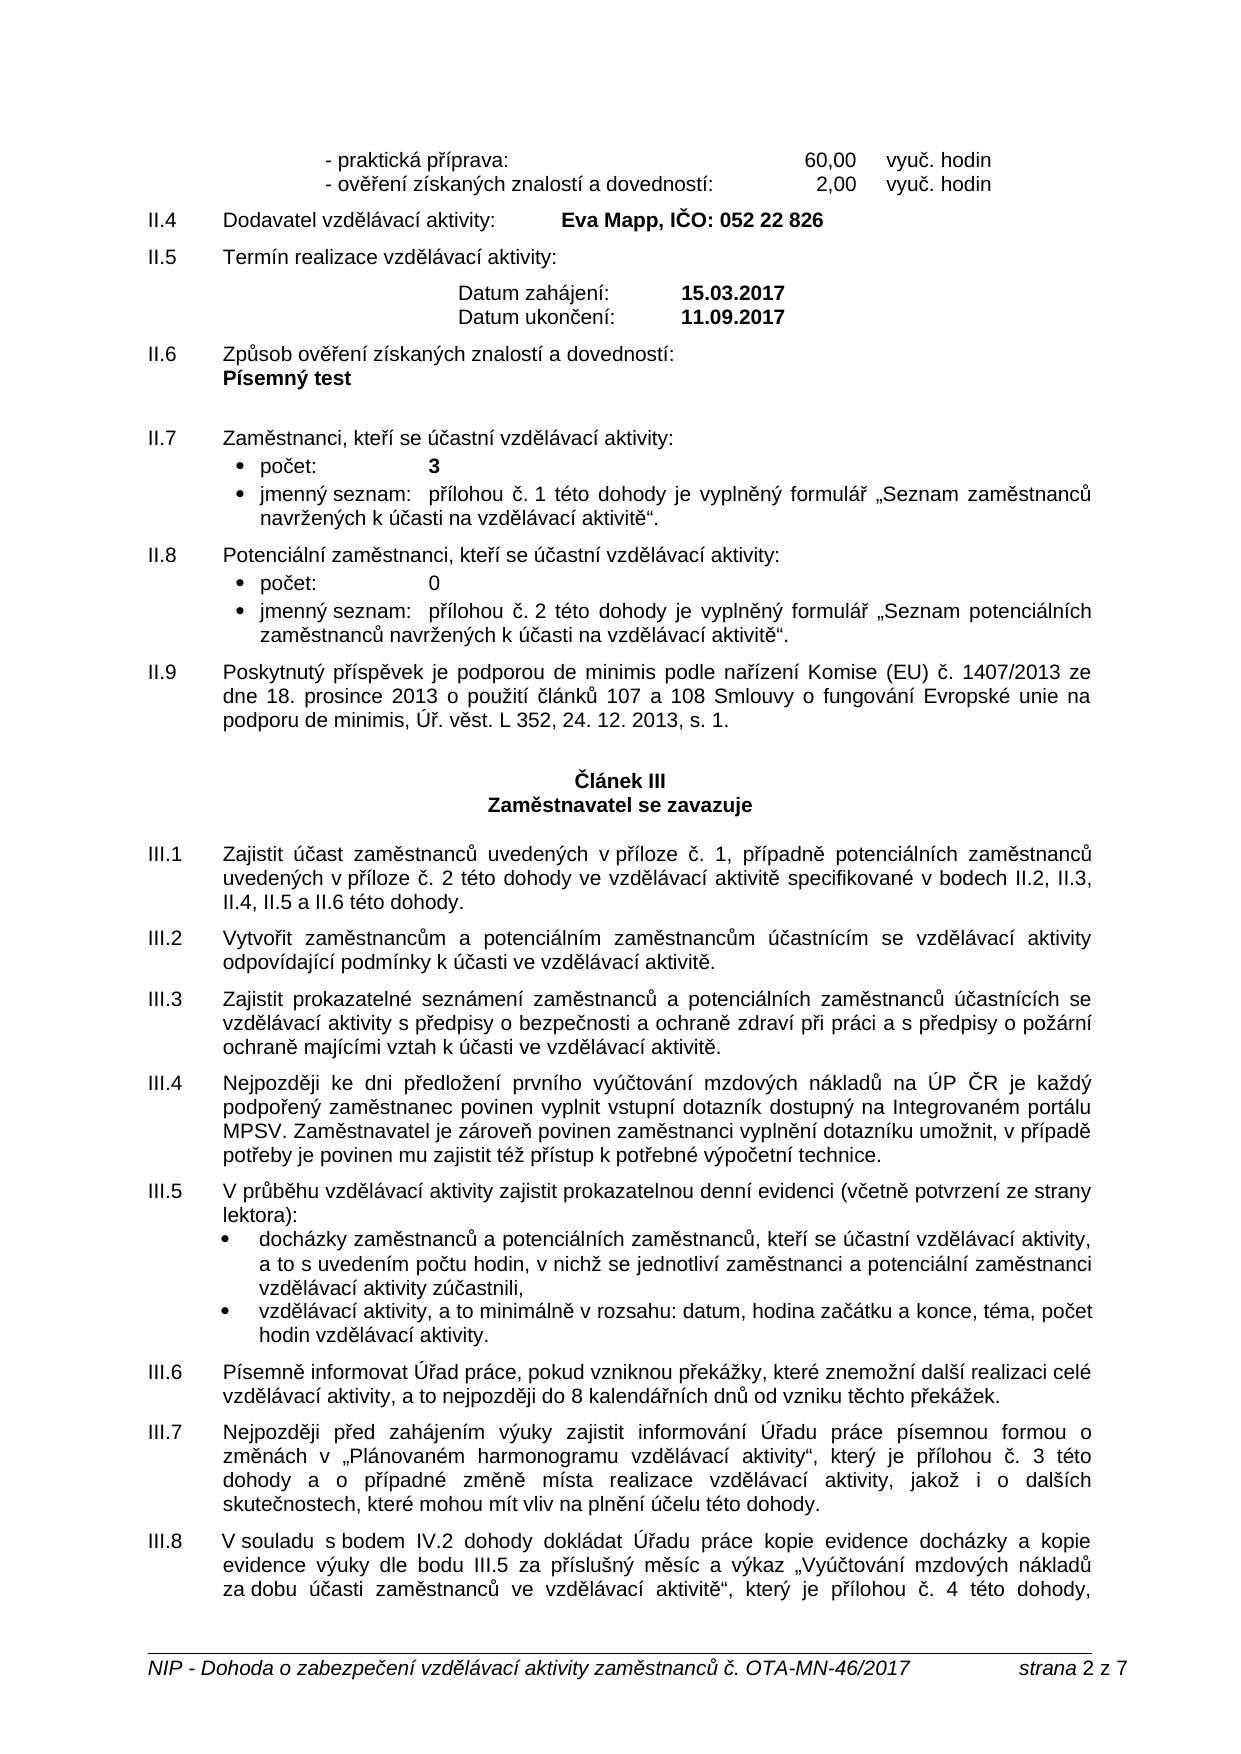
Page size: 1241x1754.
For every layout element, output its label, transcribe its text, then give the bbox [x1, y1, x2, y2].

list jmenný seznam: přílohou č. 2 této dohody je vyplněný formulář „Seznam potenciálních zaměstnanců navržených k účasti na vzdělávací aktivitě“. [236, 599, 1092, 647]
list Nejpozději před zahájením výuky zajistit informování Úřadu práce písemnou formou o změnách v „Plánovaném harmonogramu vzdělávací aktivity“, který je přílohou č. 3 této dohody a o případné změně místa realizace vzdělávací aktivity, jakož i o dalších skutečnostech, které mohou mít vliv na plnění účelu této dohody. [148, 1420, 1092, 1516]
list Nejpozději ke dni předložení prvního vyúčtování mzdových nákladů na ÚP ČR je každý podpořený zaměstnanec povinen vyplnit vstupní dotazník dostupný na Integrovaném portálu MPSV. Zaměstnavatel je zároveň povinen zaměstnanci vyplnění dotazníku umožnit, v případě potřeby je povinen mu zajistit též přístup k potřebné výpočetní technice. [148, 1071, 1092, 1167]
text Termín realizace vzdělávací aktivity: [148, 244, 1092, 268]
list Vytvořit zaměstnancům a potenciálním zaměstnancům účastnícím se vzdělávací aktivity odpovídající podmínky k účasti ve vzdělávací aktivitě. [148, 926, 1092, 974]
list docházky zaměstnanců a potenciálních zaměstnanců, kteří se účastní vzdělávací aktivity, a to s uvedením počtu hodin, v nichž se jednotliví zaměstnanci a potenciální zaměstnanci vzdělávací aktivity zúčastnili, [221, 1227, 1092, 1299]
list Písemně informovat Úřad práce, pokud vzniknou překážky, které znemožní další realizaci celé vzdělávací aktivity, a to nejpozději do 8 kalendářních dnů od vzniku těchto překážek. [148, 1360, 1092, 1408]
text Zaměstnavatel se zavazuje [148, 793, 1092, 817]
text Poskytnutý příspěvek je podporou de minimis podle nařízení Komise (EU) č. 1407/2013 ze dne 18. prosince 2013 o použití článků 107 a 108 Smlouvy o fungování Evropské unie na podporu de minimis, Úř. věst. L 352, 24. 12. 2013, s. 1. [148, 659, 1092, 731]
text Dodavatel vzdělávací aktivity: Eva Mapp, IČO: 052 22 826 [148, 208, 1092, 232]
list jmenný seznam: přílohou č. 1 této dohody je vyplněný formulář „Seznam zaměstnanců navržených k účasti na vzdělávací aktivitě“. [236, 482, 1092, 530]
text Článek III [148, 769, 1092, 793]
list Zajistit účast zaměstnanců uvedených v příloze č. 1, případně potenciálních zaměstnanců uvedených v příloze č. 2 této dohody ve vzdělávací aktivitě specifikované v bodech II.2, II.3, II.4, II.5 a II.6 této dohody. [148, 842, 1092, 914]
list V průběhu vzdělávací aktivity zajistit prokazatelnou denní evidenci (včetně potvrzení ze strany lektora): [148, 1179, 1092, 1227]
list vzdělávací aktivity, a to minimálně v rozsahu: datum, hodina začátku a konce, téma, počet hodin vzdělávací aktivity. [221, 1299, 1092, 1347]
text Potenciální zaměstnanci, kteří se účastní vzdělávací aktivity: [148, 543, 1092, 567]
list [148, 1528, 1092, 1600]
text Zaměstnanci, kteří se účastní vzdělávací aktivity: [148, 426, 1092, 450]
list Datum zahájení: 15.03.2017 Datum ukončení: 11.09.2017 [223, 281, 1092, 329]
list počet: 0 [236, 571, 1092, 595]
list počet: 3 [236, 454, 1092, 478]
list Zajistit prokazatelné seznámení zaměstnanců a potenciálních zaměstnanců účastnících se vzdělávací aktivity s předpisy o bezpečnosti a ochraně zdraví při práci a s předpisy o požární ochraně majícími vztah k účasti ve vzdělávací aktivitě. [148, 987, 1092, 1058]
text Způsob ověření získaných znalostí a dovedností: Písemný test [148, 341, 1092, 413]
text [148, 148, 1092, 196]
